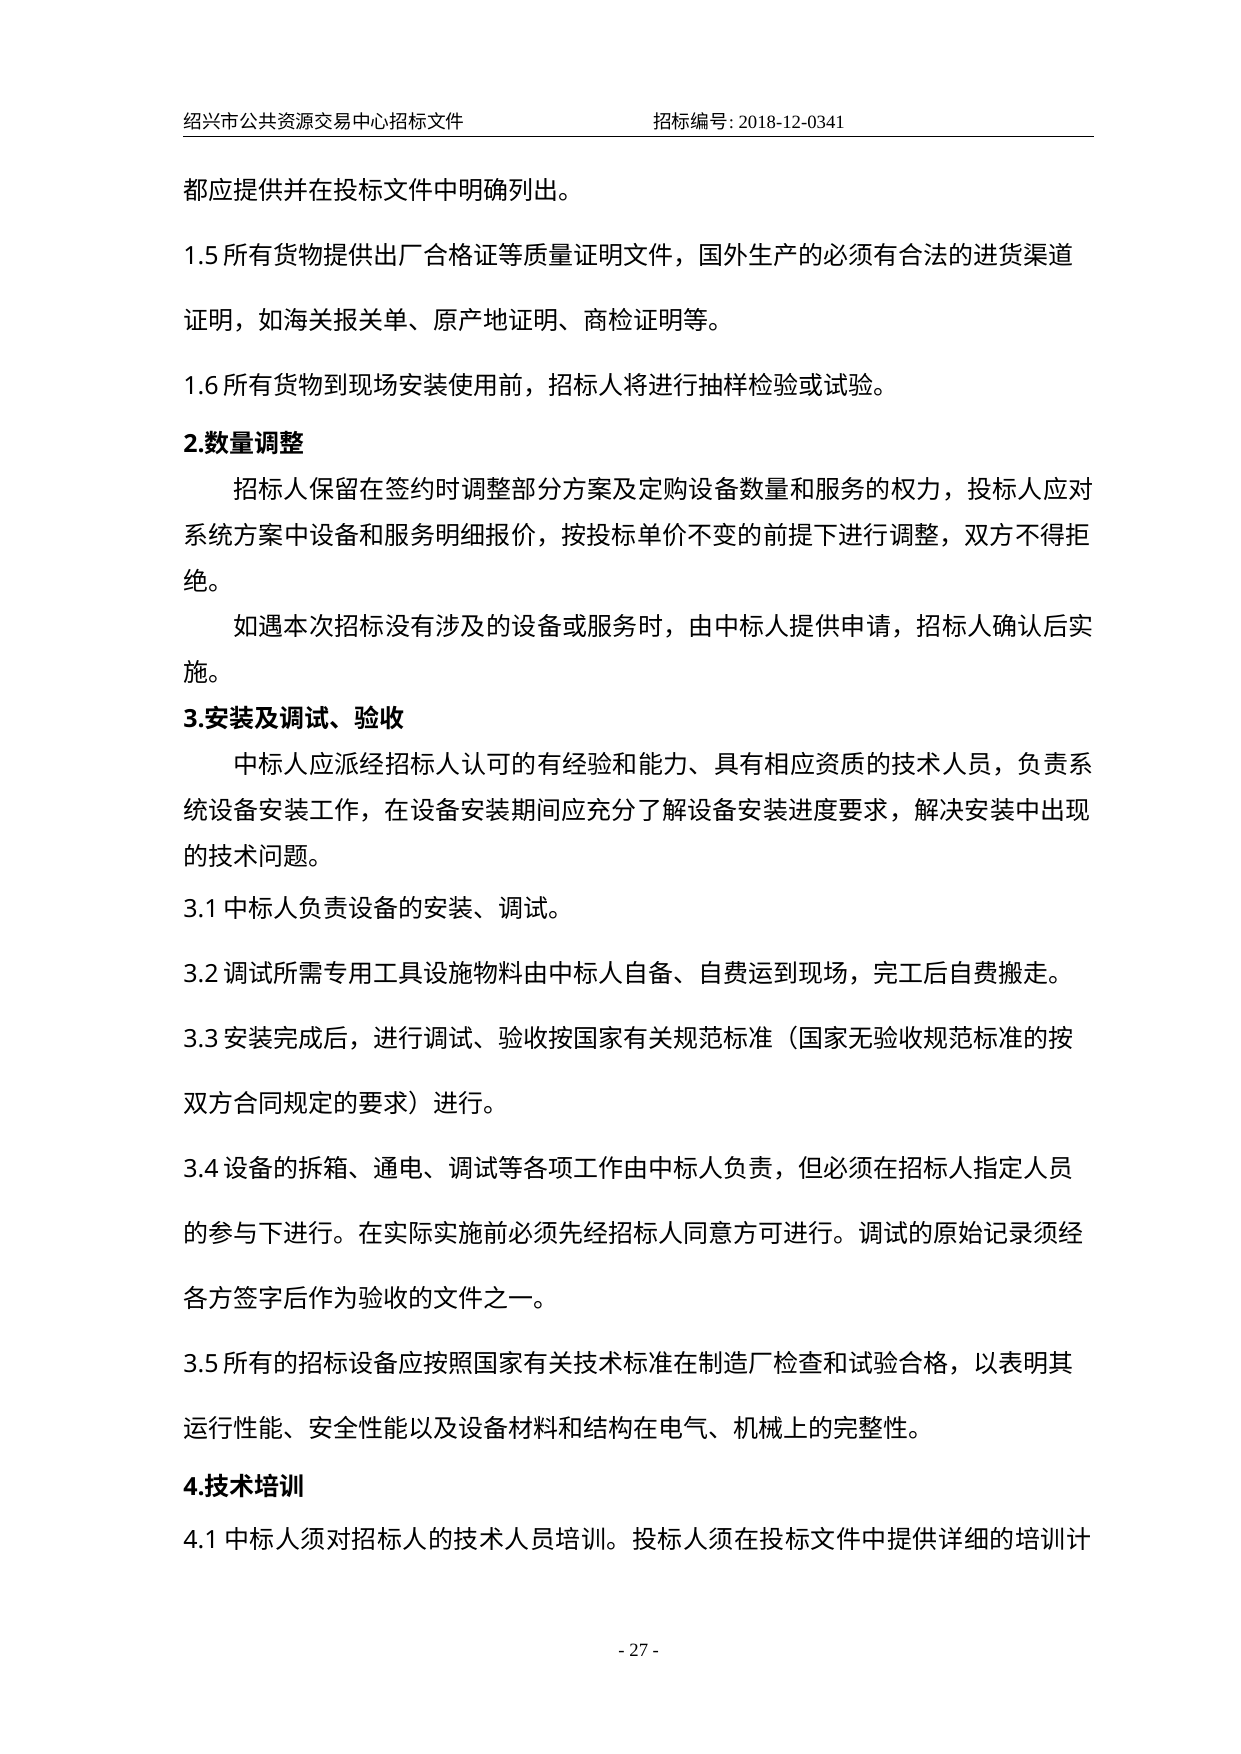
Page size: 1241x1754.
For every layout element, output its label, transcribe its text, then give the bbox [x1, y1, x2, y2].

text 中标人应派经招标人认可的有经验和能力、具有相应资质的技术人员，负责系统设备安装工作，在设备安装期间应充分了解设备安装进度要求，解决安装中出现的技术问题。 [183, 737, 1094, 874]
text 招标人保留在签约时调整部分方案及定购设备数量和服务的权力，投标人应对系统方案中设备和服务明细报价，按投标单价不变的前提下进行调整，双方不得拒绝。 [183, 462, 1094, 599]
text 3.4设备的拆箱、通电、调试等各项工作由中标人负责，但必须在招标人指定人员的参与下进行。在实际实施前必须先经招标人同意方可进行。调试的原始记录须经各方签字后作为验收的文件之一。 [183, 1134, 1094, 1329]
text 3.1中标人负责设备的安装、调试。 [183, 874, 1094, 939]
text 如遇本次招标没有涉及的设备或服务时，由中标人提供申请，招标人确认后实施。 [183, 599, 1094, 691]
text 4.技术培训 [183, 1459, 1094, 1505]
text 3.5所有的招标设备应按照国家有关技术标准在制造厂检查和试验合格，以表明其运行性能、安全性能以及设备材料和结构在电气、机械上的完整性。 [183, 1329, 1094, 1459]
text 2.数量调整 [183, 416, 1094, 462]
text 1.5所有货物提供出厂合格证等质量证明文件，国外生产的必须有合法的进货渠道证明，如海关报关单、原产地证明、商检证明等。 [183, 221, 1094, 351]
text 3.安装及调试、验收 [183, 691, 1094, 737]
text 3.3安装完成后，进行调试、验收按国家有关规范标准（国家无验收规范标准的按双方合同规定的要求）进行。 [183, 1004, 1094, 1134]
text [183, 1505, 1094, 1570]
text 3.2调试所需专用工具设施物料由中标人自备、自费运到现场，完工后自费搬走。 [183, 939, 1094, 1004]
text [183, 156, 1094, 221]
text 1.6所有货物到现场安装使用前，招标人将进行抽样检验或试验。 [183, 351, 1094, 416]
